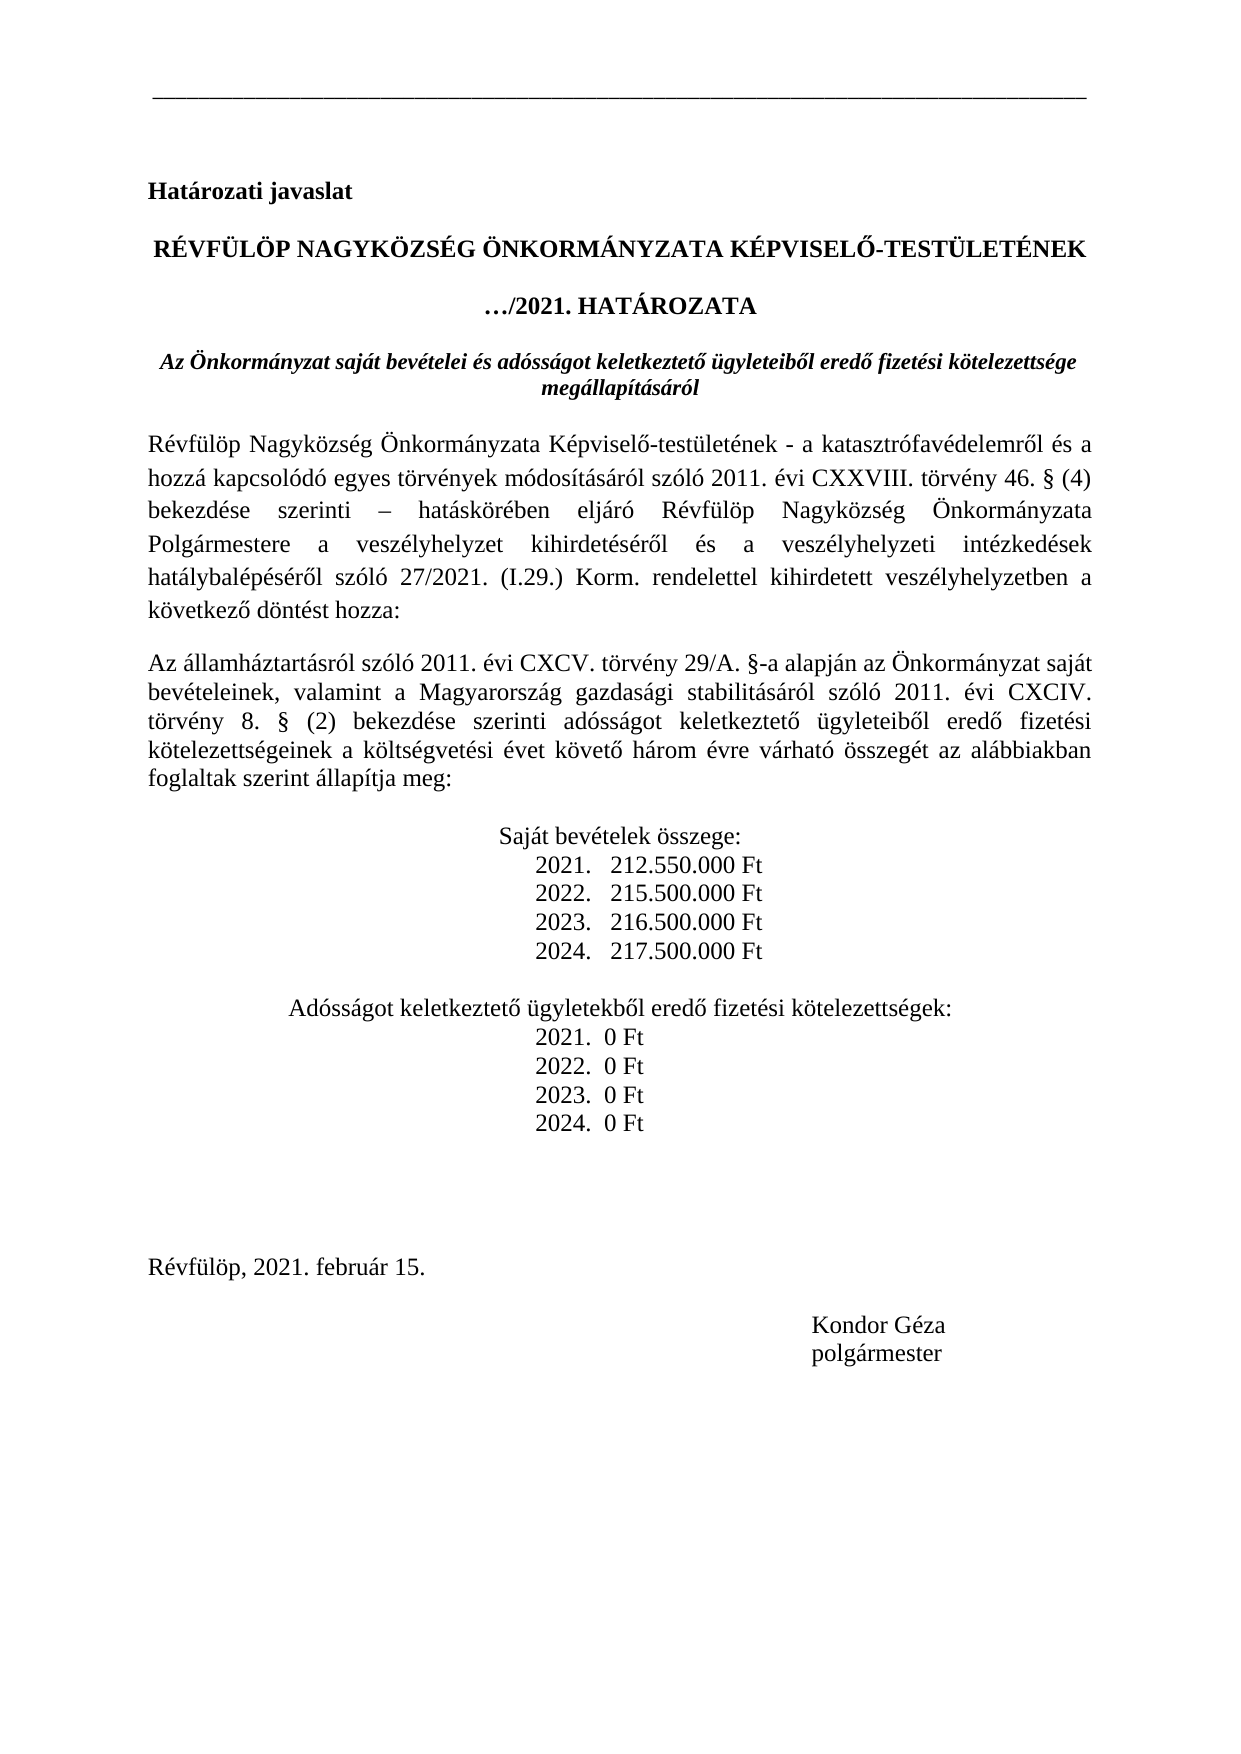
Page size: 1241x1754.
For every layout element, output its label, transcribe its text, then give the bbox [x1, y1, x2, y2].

text …/2021. HATÁROZATA [148, 291, 1093, 320]
text Révfülöp Nagyközség Önkormányzata Képviselő-testületének - a katasztrófavédelemről és a hozzá kapcsolódó egyes törvények módosításáról szóló 2011. évi CXXVIII. törvény 46. § (4) bekezdése szerinti – hatáskörében eljáró Révfülöp Nagyközség Önkormányzata Polgármestere a veszélyhelyzet kihirdetéséről és a veszélyhelyzeti intézkedések hatálybalépéséről szóló 27/2021. (I.29.) Korm. rendelettel kihirdetett veszélyhelyzetben a következő döntést hozza: [148, 429, 1093, 623]
text Kondor Géza [148, 1310, 1093, 1338]
text 2023. 216.500.000 Ft [148, 907, 1093, 936]
text Saját bevételek összege: [148, 821, 1093, 850]
text 2021. 0 Ft [148, 1022, 1093, 1051]
text Adósságot keletkeztető ügyletekből eredő fizetési kötelezettségek: [148, 993, 1093, 1022]
text 2022. 215.500.000 Ft [148, 878, 1093, 907]
text RÉVFÜLÖP NAGYKÖZSÉG ÖNKORMÁNYZATA KÉPVISELŐ-TESTÜLETÉNEK [148, 234, 1093, 263]
text Az Önkormányzat saját bevételei és adósságot keletkeztető ügyleteiből eredő fizetési kötelezettsége megállapításáról [148, 348, 1093, 401]
text 2024. 217.500.000 Ft [148, 936, 1093, 965]
text Révfülöp, 2021. február 15. [148, 1252, 1093, 1281]
text Az államháztartásról szóló 2011. évi CXCV. törvény 29/A. §-a alapján az Önkormányzat saját bevételeinek, valamint a Magyarország gazdasági stabilitásáról szóló 2011. évi CXCIV. törvény 8. § (2) bekezdése szerinti adósságot keletkeztető ügyleteiből eredő fizetési kötelezettségeinek a költségvetési évet követő három évre várható összegét az alábbiakban foglaltak szerint állapítja meg: [148, 648, 1093, 792]
text polgármester [148, 1338, 1093, 1367]
text 2023. 0 Ft [148, 1080, 1093, 1108]
text Határozati javaslat [148, 176, 1093, 205]
text 2022. 0 Ft [148, 1051, 1093, 1080]
text 2024. 0 Ft [148, 1108, 1093, 1137]
text 2021. 212.550.000 Ft [148, 850, 1093, 878]
